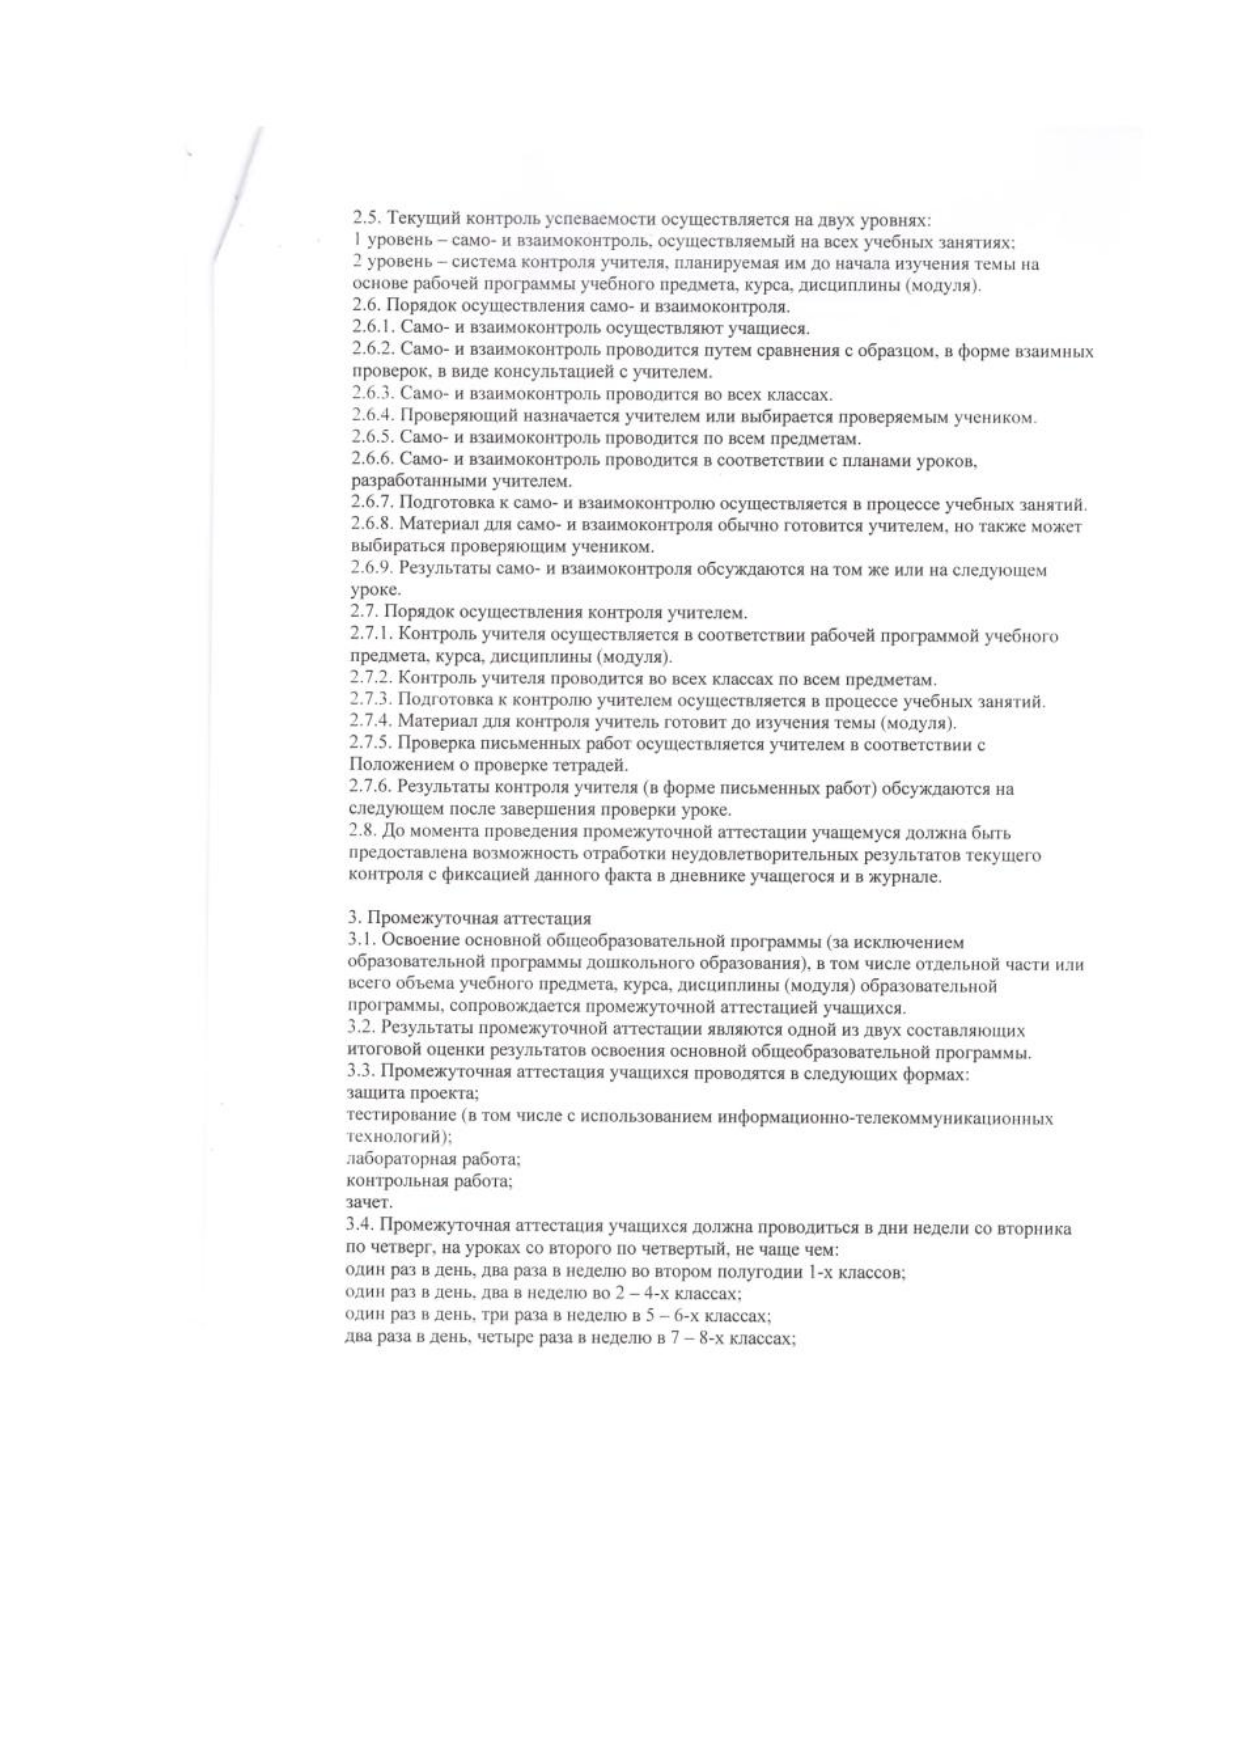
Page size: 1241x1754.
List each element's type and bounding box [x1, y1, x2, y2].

picture [177, 118, 1152, 1459]
